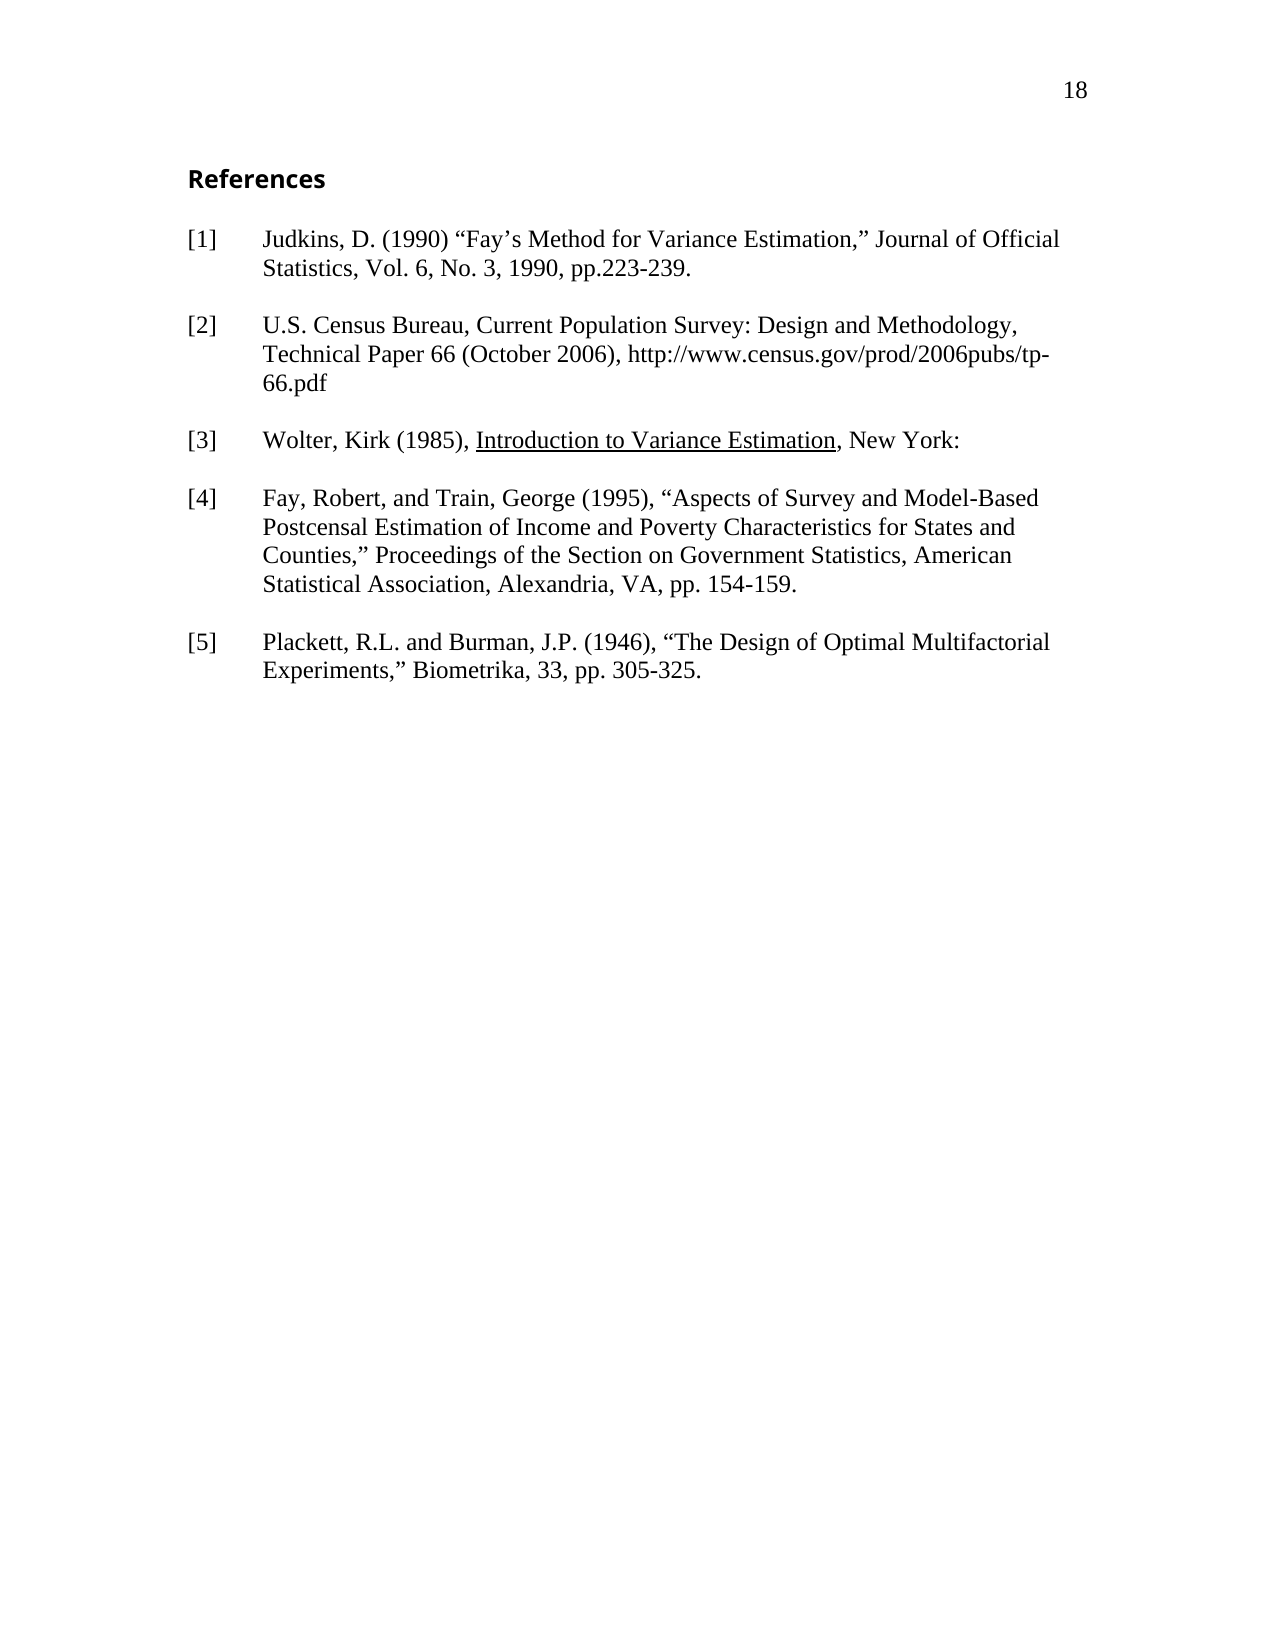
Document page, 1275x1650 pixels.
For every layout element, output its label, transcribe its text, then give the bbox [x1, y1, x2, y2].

text [2] U.S. Census Bureau, Current Population Survey: Design and Methodology, Technical Paper 66 (October 2006), http://www.census.gov/prod/2006pubs/tp-66.pdf [187, 310, 1087, 397]
text [3] Wolter, Kirk (1985), Introduction to Variance Estimation, New York: Springer-Verlag New York Inc. [187, 425, 1087, 454]
text [5] Plackett, R.L. and Burman, J.P. (1946), “The Design of Optimal Multifactorial Experiments,” Biometrika, 33, pp. 305-325. [187, 627, 1087, 684]
text [4] Fay, Robert, and Train, George (1995), “Aspects of Survey and Model-Based Postcensal Estimation of Income and Poverty Characteristics for States and Counties,” Proceedings of the Section on Government Statistics, American Statistical Association, Alexandria, VA, pp. 154-159. [187, 483, 1087, 598]
subtitle References [187, 150, 1087, 195]
text [1] Judkins, D. (1990) “Fay’s Method for Variance Estimation,” Journal of Official Statistics, Vol. 6, No. 3, 1990, pp.223-239. [187, 224, 1087, 282]
